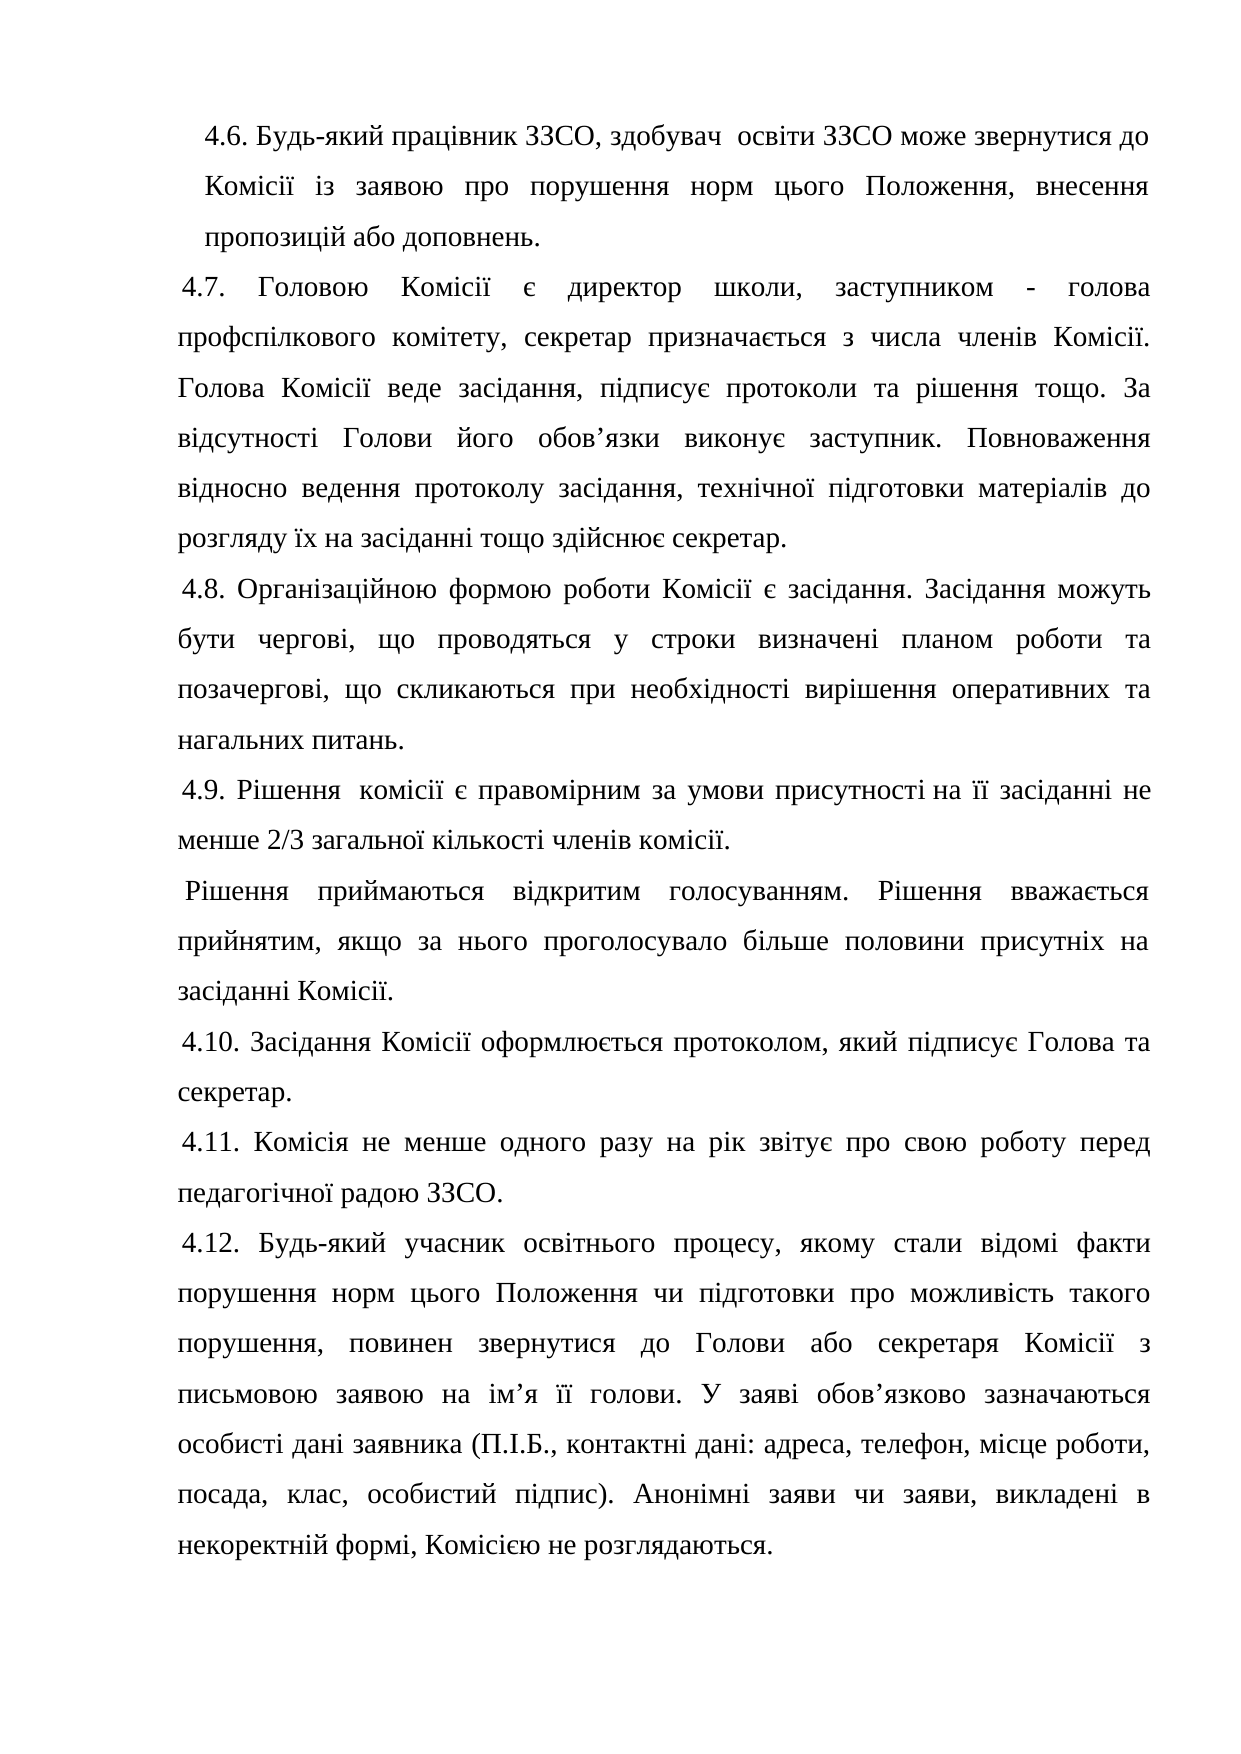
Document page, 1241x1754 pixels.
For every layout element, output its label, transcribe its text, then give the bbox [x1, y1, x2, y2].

text 4.10. Засідання Комісії оформлюється протоколом, який підписує Голова та секретар. [177, 1024, 1152, 1108]
text 4.6. Будь-який працівник ЗЗСО, здобувач освіти ЗЗСО може звернутися до Комісії із заявою про порушення норм цього Положення, внесення пропозицій або доповнень. [204, 118, 1149, 252]
text 4.7. Головою Комісії є директор школи, заступником - голова профспілкового комітету, секретар призначається з числа членів Комісії. Голова Комісії веде засідання, підписує протоколи та рішення тощо. За відсутності Голови його обов’язки виконує заступник. Повноваження відносно ведення протоколу засідання, технічної підготовки матеріалів до розгляду їх на засіданні тощо здійснює секретар. [177, 269, 1152, 554]
text 4.12. Будь-який учасник освітнього процесу, якому стали відомі факти порушення норм цього Положення чи підготовки про можливість такого порушення, повинен звернутися до Голови або секретаря Комісії з письмовою заявою на ім’я її голови. У заяві обов’язково зазначаються особисті дані заявника (П.І.Б., контактні дані: адреса, телефон, місце роботи, посада, клас, особистий підпис). Анонімні заяви чи заяви, викладені в некоректній формі, Комісією не розглядаються. [177, 1225, 1152, 1560]
text Рішення приймаються відкритим голосуванням. Рішення вважається прийнятим, якщо за нього проголосувало більше половини присутніх на засіданні Комісії. [177, 873, 1149, 1007]
text 4.11. Комісія не менше одного разу на рік звітує про свою роботу перед педагогічної радою ЗЗСО. [177, 1124, 1152, 1208]
text 4.9. Рiшення комісії є правомiрним за умови присутностi на її засіданні не менше 2/3 загальної кiлькостi членів кoмiciї. [177, 772, 1152, 856]
text 4.8. Організаційною формою роботи Комісії є засідання. Засідання можуть бути чергові, що проводяться у строки визначені планом роботи та позачергові, що скликаються при необхідності вирішення оперативних та нагальних питань. [177, 571, 1152, 755]
